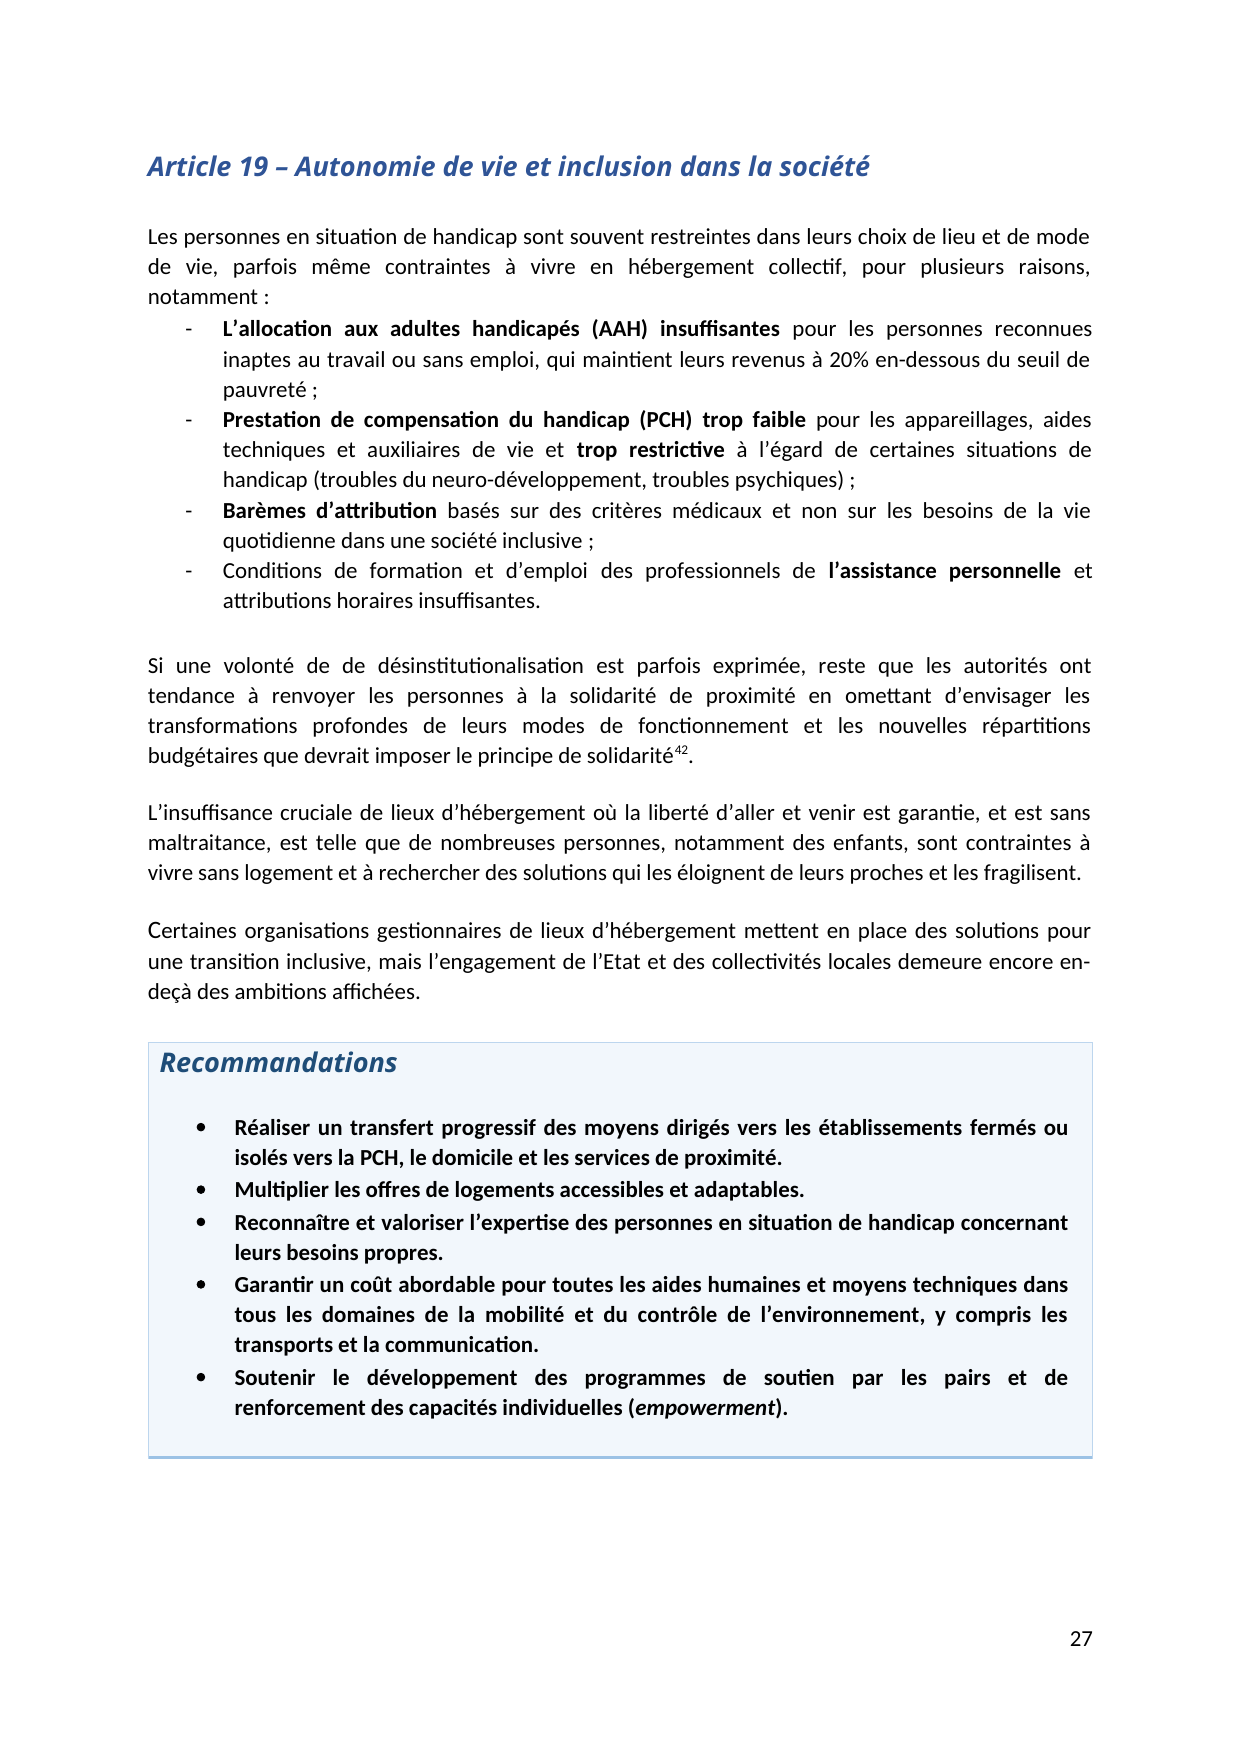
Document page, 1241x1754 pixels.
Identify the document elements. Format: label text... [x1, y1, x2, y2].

list Barèmes d’attribution basés sur des critères médicaux et non sur les besoins de la vie quotidienne dans une société inclusive ; [185, 496, 1093, 554]
text L’insuffisance cruciale de lieux d’hébergement où la liberté d’aller et venir est garantie, et est sans maltraitance, est telle que de nombreuses personnes, notamment des enfants, sont contraintes à vivre sans logement et à rechercher des solutions qui les éloignent de leurs proches et les fragilisent. [148, 798, 1093, 886]
text Certaines organisations gestionnaires de lieux d’hébergement mettent en place des solutions pour une transition inclusive, mais l’engagement de l’Etat et des collectivités locales demeure encore en-deçà des ambitions affichées. [148, 914, 1093, 1005]
table_header Recommandations Réaliser un transfert progressif des moyens dirigés vers les établissements fermés ou isolés vers la PCH, le domicile et les services de proximité. Multiplier les offres de logements accessibles et adaptables. Reconnaître et valoriser l’expertise des personnes en situation de handicap concernant leurs besoins propres. Garantir un coût abordable pour toutes les aides humaines et moyens techniques dans tous les domaines de la mobilité et du contrôle de l’environnement, y compris les transports et la communication. Soutenir le développement des programmes de soutien par les pairs et de renforcement des capacités individuelles (empowerment). [149, 1043, 1092, 1456]
text Les personnes en situation de handicap sont souvent restreintes dans leurs choix de lieu et de mode de vie, parfois même contraintes à vivre en hébergement collectif, pour plusieurs raisons, notamment : [148, 222, 1093, 310]
list Conditions de formation et d’emploi des professionnels de l’assistance personnelle et attributions horaires insuffisantes. [185, 556, 1093, 614]
text Si une volonté de de désinstitutionalisation est parfois exprimée, reste que les autorités ont tendance à renvoyer les personnes à la solidarité de proximité en omettant d’envisager les transformations profondes de leurs modes de fonctionnement et les nouvelles répartitions budgétaires que devrait imposer le principe de solidarité. [148, 651, 1093, 769]
subtitle Article 19 – Autonomie de vie et inclusion dans la société [148, 148, 1093, 184]
list L’allocation aux adultes handicapés (AAH) insuffisantes pour les personnes reconnues inaptes au travail ou sans emploi, qui maintient leurs revenus à 20% en-dessous du seuil de pauvreté ; [185, 314, 1093, 403]
list Prestation de compensation du handicap (PCH) trop faible pour les appareillages, aides techniques et auxiliaires de vie et trop restrictive à l’égard de certaines situations de handicap (troubles du neuro-développement, troubles psychiques) ; [185, 405, 1093, 493]
